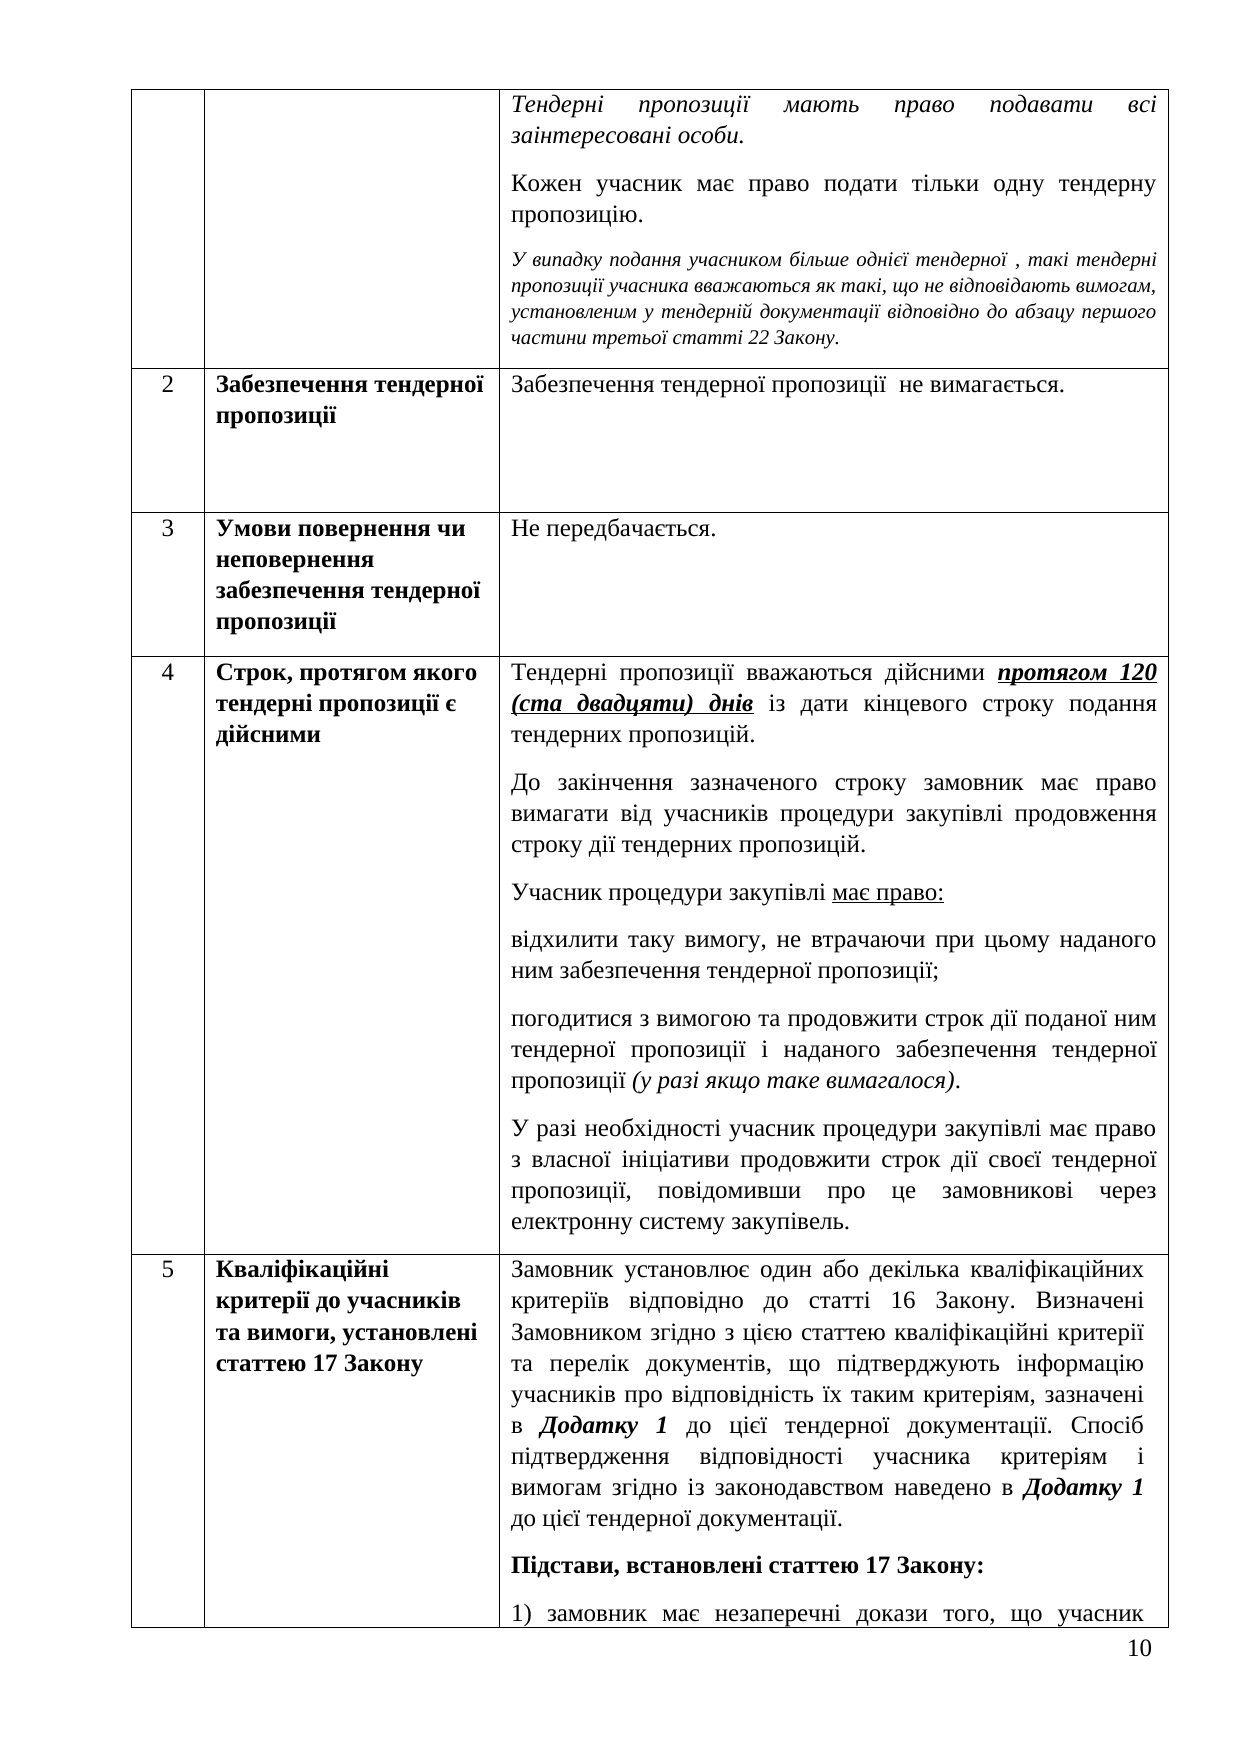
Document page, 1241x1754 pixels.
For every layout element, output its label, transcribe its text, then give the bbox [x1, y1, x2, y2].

table_cell Забезпечення тендерної пропозиції [205, 369, 499, 512]
table_cell 3 [132, 513, 204, 656]
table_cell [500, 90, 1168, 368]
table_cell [500, 1255, 1168, 1627]
table_cell Не передбачається. [500, 513, 1168, 656]
table_cell 4 [132, 657, 204, 1253]
table_cell Строк, протягом якого тендерні пропозиції є дійсними [205, 657, 499, 1253]
table_cell 2 [132, 369, 204, 512]
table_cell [205, 90, 499, 368]
table_cell 1 [132, 90, 204, 368]
table_cell Умови повернення чи неповернення забезпечення тендерної пропозиції [205, 513, 499, 656]
table_cell Тендерні пропозиції вважаються дійсними протягом 120 (ста двадцяти) днів із дати кінцевого строку подання тендерних пропозицій. До закінчення зазначеного строку замовник має право вимагати від учасників процедури закупівлі продовження строку дії тендерних пропозицій. Учасник процедури закупівлі має право: відхилити таку вимогу, не втрачаючи при цьому наданого ним забезпечення тендерної пропозиції; погодитися з вимогою та продовжити строк дії поданої ним тендерної пропозиції і наданого забезпечення тендерної пропозиції (у разі якщо таке вимагалося). У разі необхідності учасник процедури закупівлі має право з власної ініціативи продовжити строк дії своєї тендерної пропозиції, повідомивши про це замовникові через електронну систему закупівель. [500, 657, 1168, 1253]
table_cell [205, 1255, 499, 1627]
table_cell Забезпечення тендерної пропозиції не вимагається. [500, 369, 1168, 512]
table_cell 5 [132, 1255, 204, 1627]
